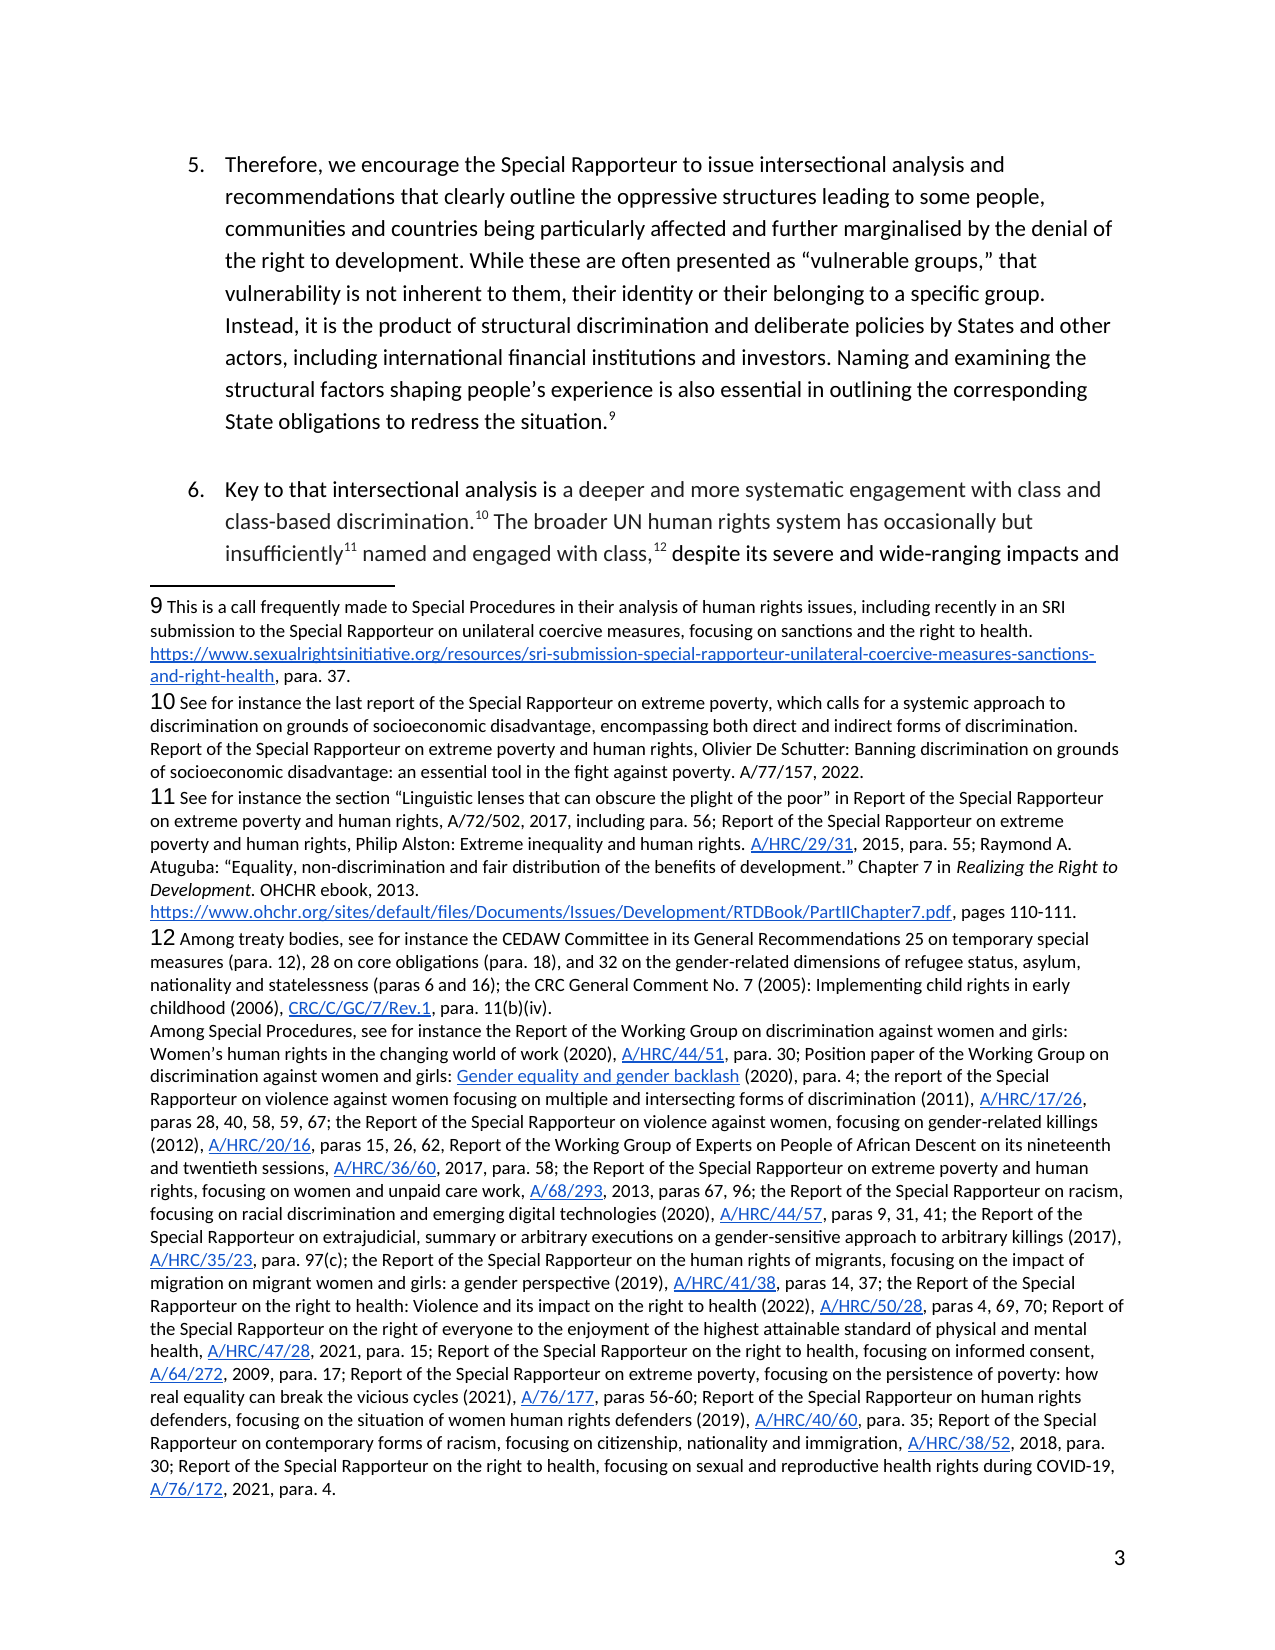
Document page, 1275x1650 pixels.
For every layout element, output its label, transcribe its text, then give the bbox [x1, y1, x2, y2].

list Therefore, we encourage the Special Rapporteur to issue intersectional analysis and recommendations that clearly outline the oppressive structures leading to some people, communities and countries being particularly affected and further marginalised by the denial of the right to development. While these are often presented as “vulnerable groups,” that vulnerability is not inherent to them, their identity or their belonging to a specific group. Instead, it is the product of structural discrimination and deliberate policies by States and other actors, including international financial institutions and investors. Naming and examining the structural factors shaping people’s experience is also essential in outlining the corresponding State obligations to redress the situation. [187, 150, 1125, 436]
list Key to that intersectional analysis is a deeper and more systematic engagement with class and class-based discrimination. The broader UN human rights system has occasionally but insufficiently named and engaged with class, despite its severe and wide-ranging impacts and despite the prohibition against discrimination based on social origin, property or birth in the UDHR, ICESCR, and ICCPR - prohibitions which have been “virtually ignored by Governments, United Nations human rights bodies and commentators.” [187, 475, 1125, 567]
